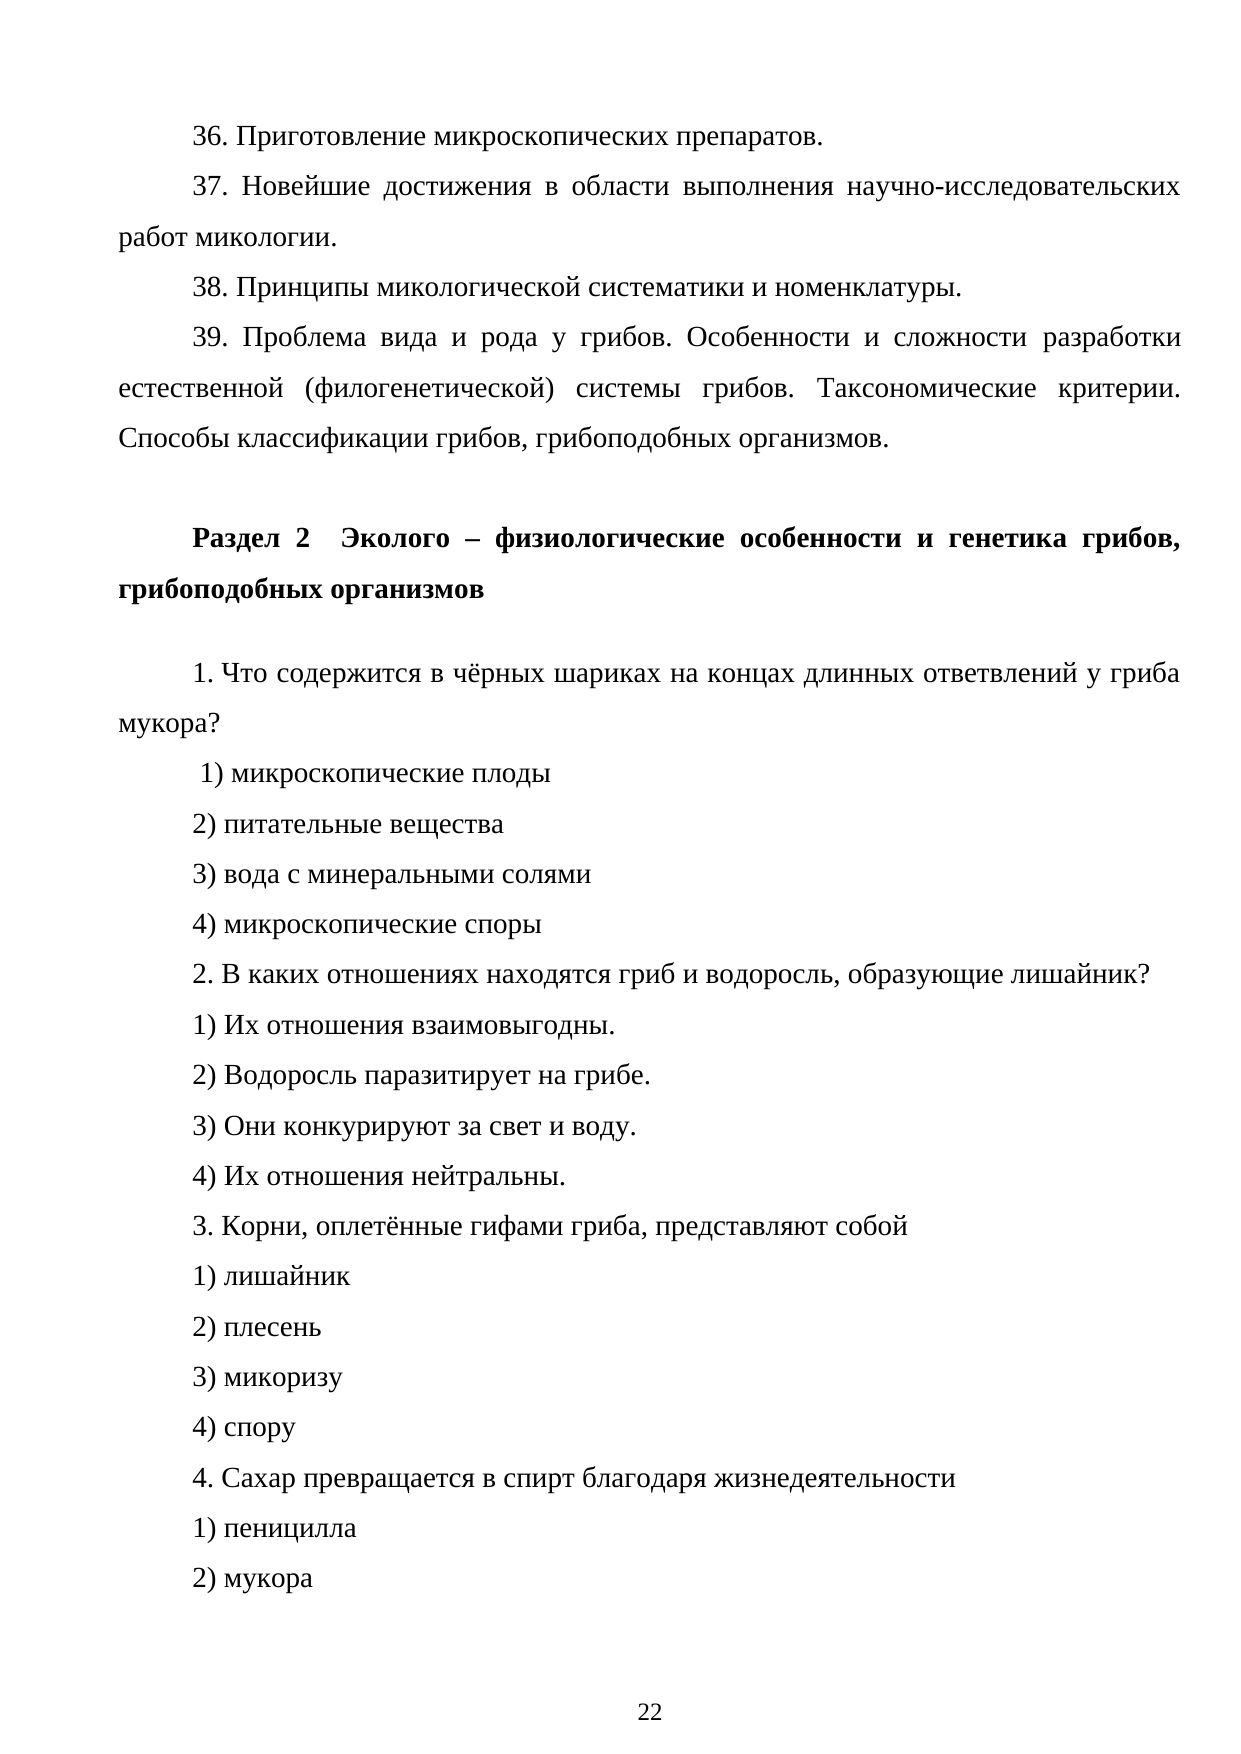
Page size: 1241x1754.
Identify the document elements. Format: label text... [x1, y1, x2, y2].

text 4. Сахар превращается в спирт благодаря жизнедеятельности [118, 1460, 1181, 1493]
text 3) Они конкурируют за свет и воду. [118, 1108, 1181, 1141]
text 1) микроскопические плоды [118, 755, 1181, 789]
text 3) микоризу [118, 1359, 1181, 1393]
text 1. Что содержится в чёрных шариках на концах длинных ответвлений у гриба мукора? [118, 655, 1181, 739]
text 2. В каких отношениях находятся гриб и водоросль, образующие лишайник? [118, 957, 1181, 990]
text 1) Их отношения взаимовыгодны. [118, 1007, 1181, 1041]
text 38. Принципы микологической систематики и номенклатуры. [118, 269, 1181, 303]
text 2) Водоросль паразитирует на грибе. [118, 1057, 1181, 1091]
text 37. Новейшие достижения в области выполнения научно-исследовательских работ микологии. [118, 168, 1181, 252]
text 3) вода с минеральными солями [118, 856, 1181, 889]
text 39. Проблема вида и рода у грибов. Особенности и сложности разработки естественной (филогенетической) системы грибов. Таксономические критерии. Способы классификации грибов, грибоподобных организмов. [118, 319, 1181, 453]
text 3. Корни, оплетённые гифами гриба, представляют собой [118, 1208, 1181, 1242]
text 2) мукора [118, 1560, 1181, 1594]
text 4) спору [118, 1409, 1181, 1443]
text 4) Их отношения нейтральны. [118, 1158, 1181, 1191]
text 2) питательные вещества [118, 806, 1181, 839]
text 1) лишайник [118, 1258, 1181, 1292]
text 36. Приготовление микроскопических препаратов. [118, 118, 1181, 152]
text 4) микроскопические споры [118, 906, 1181, 940]
text 2) плесень [118, 1309, 1181, 1342]
text 1) пеницилла [118, 1510, 1181, 1544]
text Раздел 2 Эколого – физиологические особенности и генетика грибов, грибоподобных организмов [118, 521, 1181, 604]
